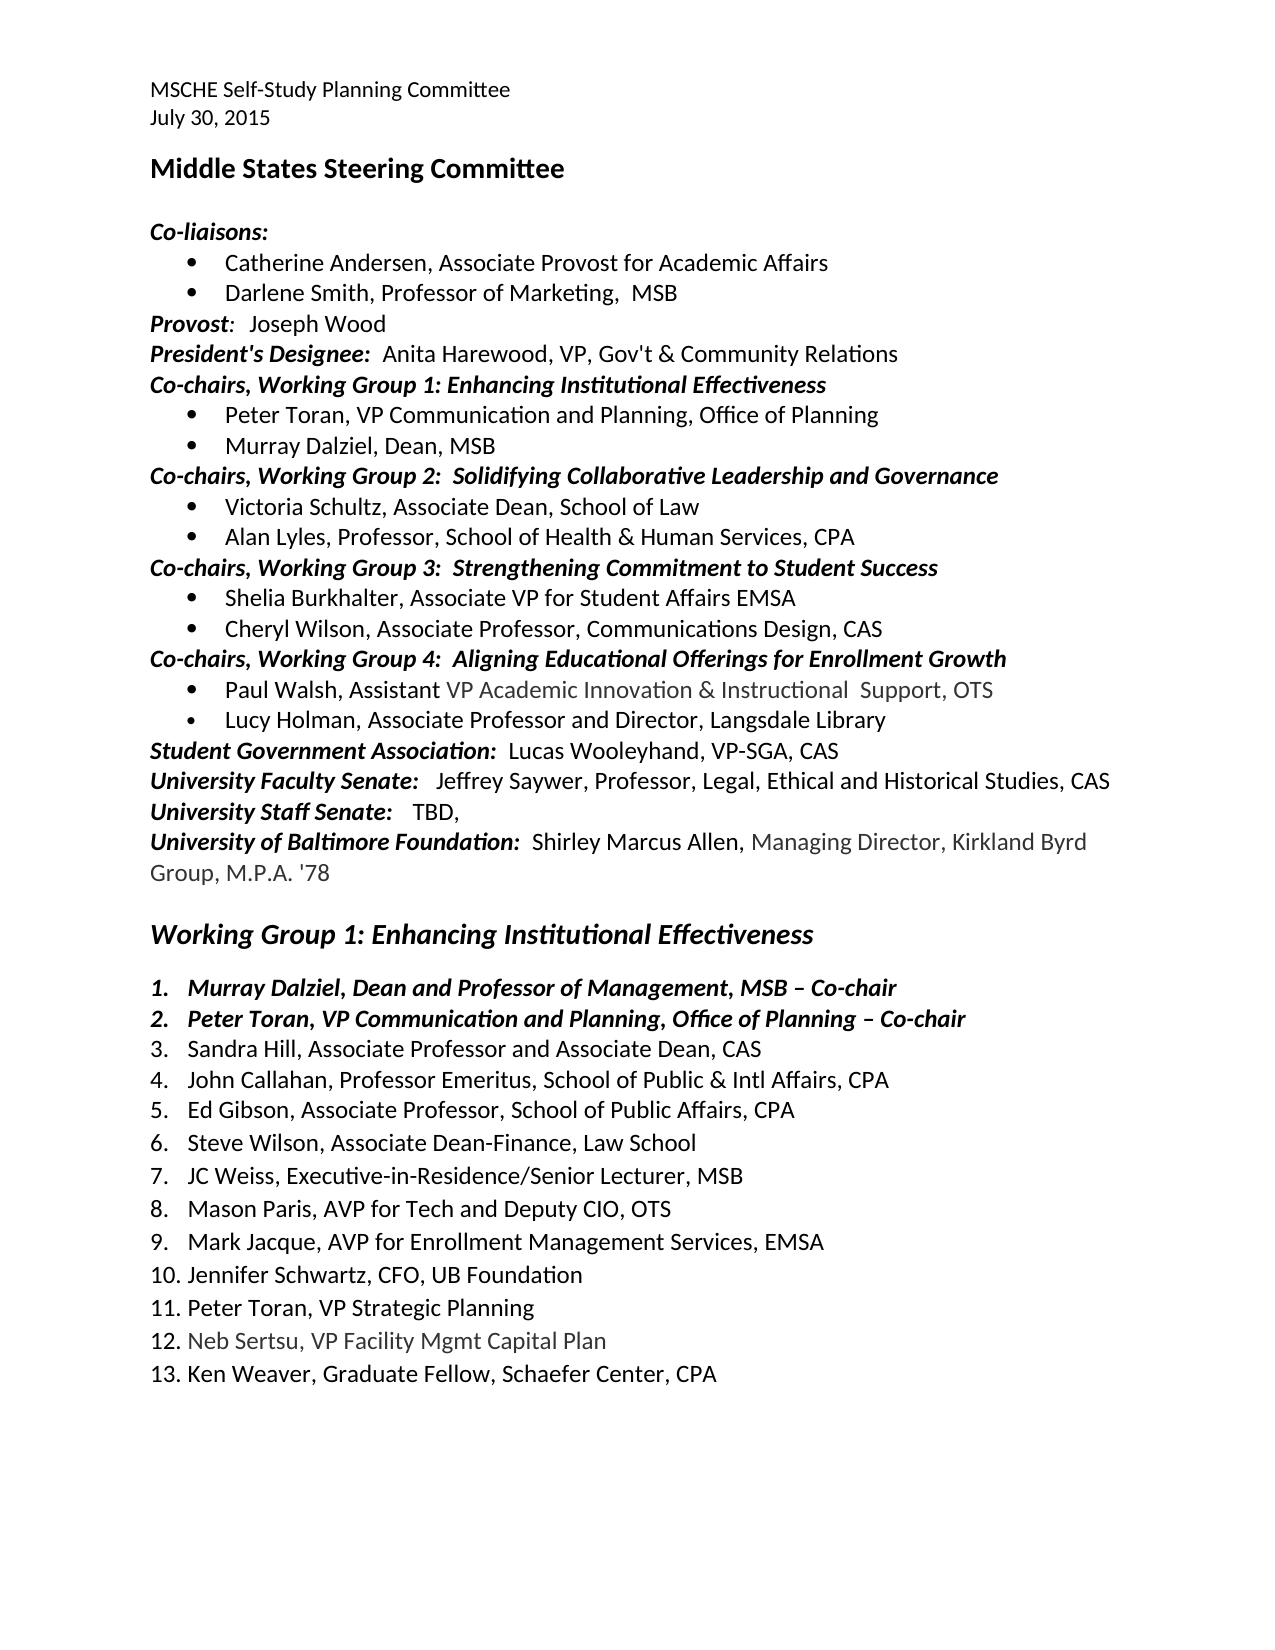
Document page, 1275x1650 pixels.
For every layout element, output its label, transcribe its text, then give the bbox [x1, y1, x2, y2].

list Murray Dalziel, Dean, MSB [187, 430, 1125, 460]
list Neb Sertsu, VP Facility Mgmt Capital Plan [150, 1325, 1125, 1355]
text President's Designee: Anita Harewood, VP, Gov't & Community Relations [150, 338, 1125, 369]
text Working Group 1: Enhancing Institutional Effectiveness [150, 916, 1125, 952]
list Sandra Hill, Associate Professor and Associate Dean, CAS [150, 1033, 1125, 1064]
list Peter Toran, VP Communication and Planning, Office of Planning [187, 399, 1125, 430]
list Mark Jacque, AVP for Enrollment Management Services, EMSA [150, 1226, 1125, 1257]
text Student Government Association: Lucas Wooleyhand, VP-SGA, CAS University Faculty Senate: Jeffrey Saywer, Professor, Legal, Ethical and Historical Studies, CAS University Staff Senate: TBD, [150, 735, 1125, 827]
list JC Weiss, Executive-in-Residence/Senior Lecturer, MSB [150, 1160, 1125, 1191]
text Co-chairs, Working Group 3: Strengthening Commitment to Student Success [150, 552, 1125, 582]
list Mason Paris, AVP for Tech and Deputy CIO, OTS [150, 1193, 1125, 1224]
list Darlene Smith, Professor of Marketing, MSB [187, 277, 1125, 308]
list Peter Toran, VP Communication and Planning, Office of Planning – Co-chair [150, 1003, 1125, 1033]
text University of Baltimore Foundation: Shirley Marcus Allen, Managing Director, Kirkland Byrd Group, M.P.A. '78 [150, 827, 1125, 916]
text Co-chairs, Working Group 4: Aligning Educational Offerings for Enrollment Growth [150, 643, 1125, 674]
list Peter Toran, VP Strategic Planning [150, 1292, 1125, 1322]
list Shelia Burkhalter, Associate VP for Student Affairs EMSA [187, 582, 1125, 613]
text Co-chairs, Working Group 2: Solidifying Collaborative Leadership and Governance [150, 460, 1125, 491]
list Lucy Holman, Associate Professor and Director, Langsdale Library [187, 704, 1125, 735]
list John Callahan, Professor Emeritus, School of Public & Intl Affairs, CPA [150, 1064, 1125, 1094]
text Co-chairs, Working Group 1: Enhancing Institutional Effectiveness [150, 369, 1125, 399]
list Ed Gibson, Associate Professor, School of Public Affairs, CPA [150, 1094, 1125, 1125]
list Victoria Schultz, Associate Dean, School of Law [187, 491, 1125, 521]
list Jennifer Schwartz, CFO, UB Foundation [150, 1259, 1125, 1289]
list Cheryl Wilson, Associate Professor, Communications Design, CAS [187, 613, 1125, 643]
list Steve Wilson, Associate Dean-Finance, Law School [150, 1127, 1125, 1158]
text Provost: Joseph Wood [150, 308, 1125, 338]
list Ken Weaver, Graduate Fellow, Schaefer Center, CPA [150, 1358, 1125, 1388]
text Co-liaisons: [150, 216, 1125, 247]
list Paul Walsh, Assistant VP Academic Innovation & Instructional Support, OTS [187, 674, 1125, 704]
list Murray Dalziel, Dean and Professor of Management, MSB – Co-chair [150, 972, 1125, 1003]
list Catherine Andersen, Associate Provost for Academic Affairs [187, 247, 1125, 277]
list Alan Lyles, Professor, School of Health & Human Services, CPA [187, 521, 1125, 552]
text Middle States Steering Committee [150, 150, 1125, 186]
